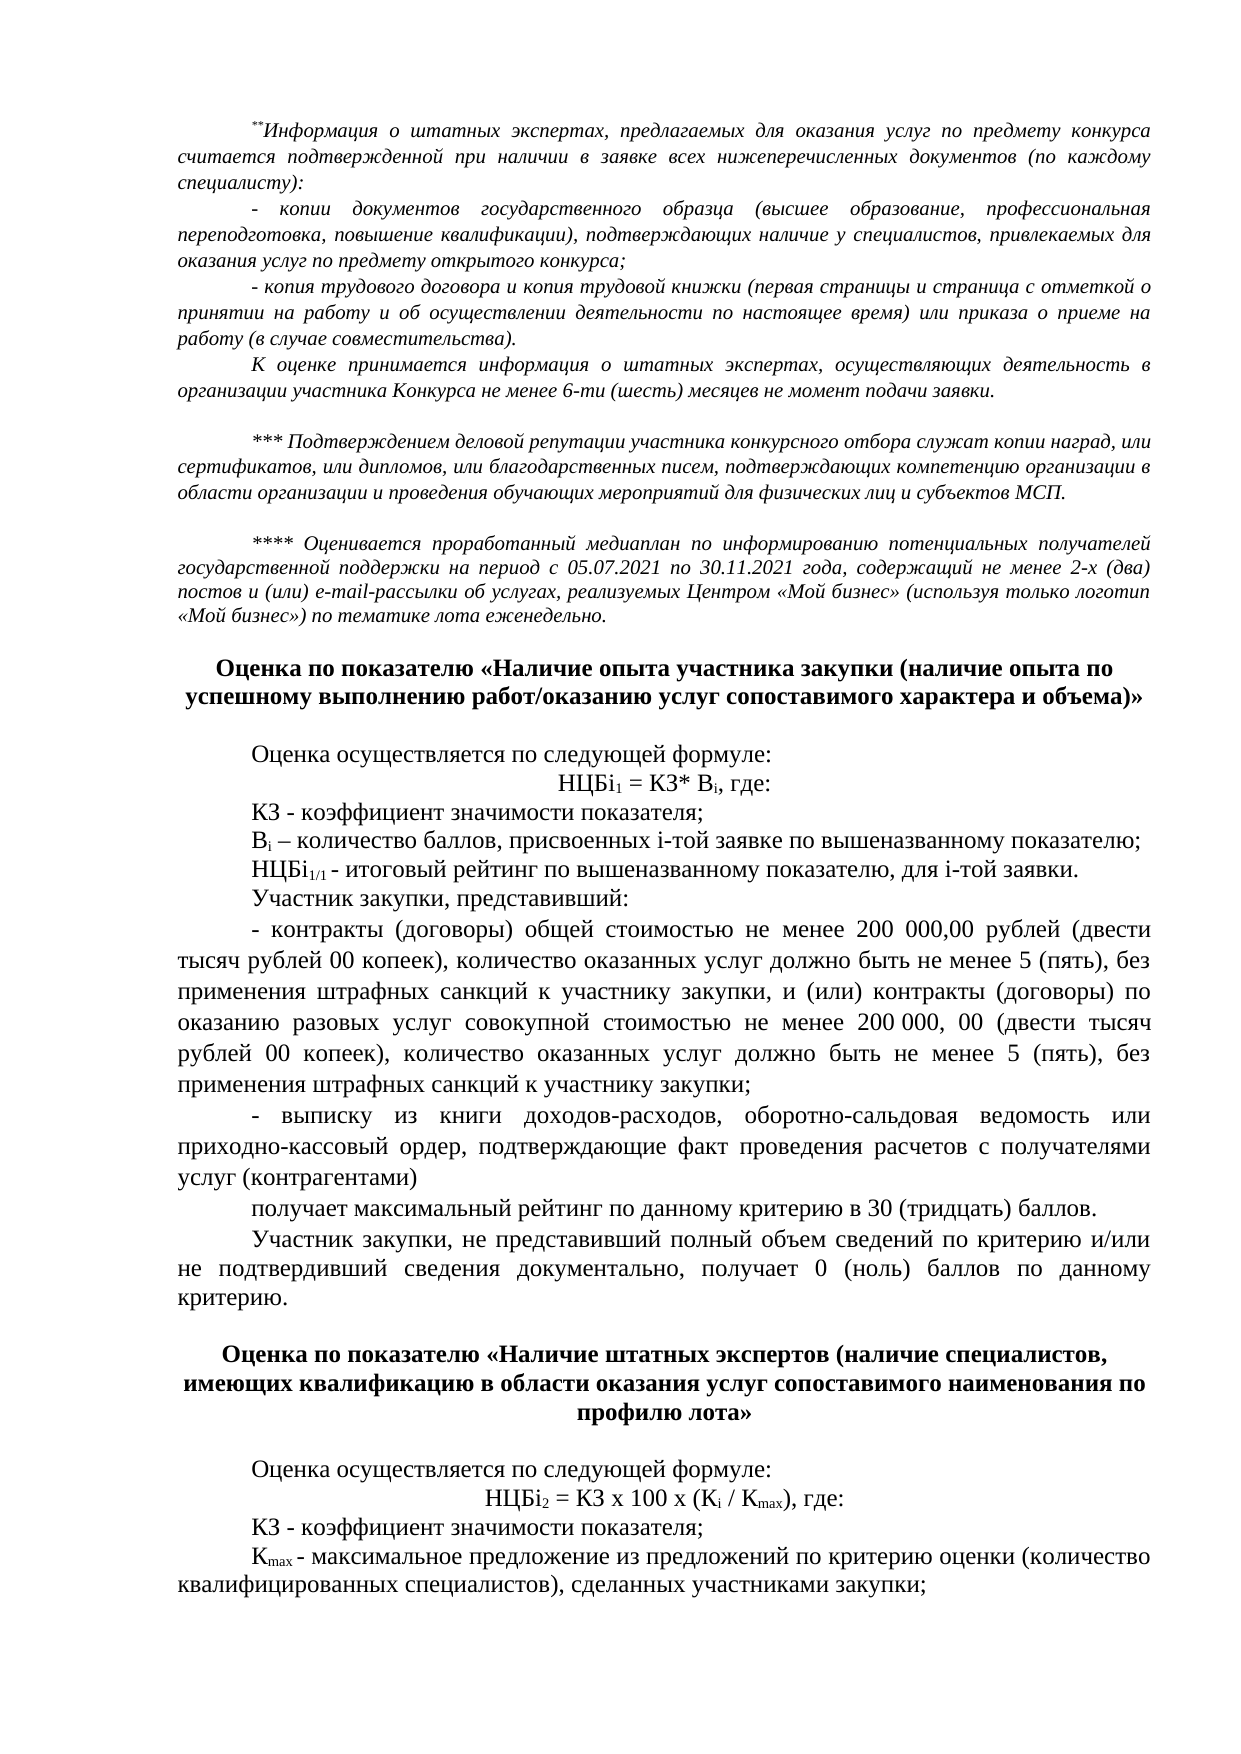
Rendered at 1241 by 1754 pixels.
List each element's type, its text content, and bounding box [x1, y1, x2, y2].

text Участник закупки, не представивший полный объем сведений по критерию и/или не подтвердивший сведения документально, получает 0 (ноль) баллов по данному критерию. [177, 1224, 1152, 1311]
text НЦБi1/1 - итоговый рейтинг по вышеназванному показателю, для i-той заявки. [177, 854, 1152, 883]
text Оценка осуществляется по следующей формуле: [177, 739, 1152, 768]
text Оценка по показателю «Наличие опыта участника закупки (наличие опыта по успешному выполнению работ/оказанию услуг сопоставимого характера и объема)» [177, 653, 1152, 710]
text - выписку из книги доходов-расходов, оборотно-сальдовая ведомость или приходно-кассовый ордер, подтверждающие факт проведения расчетов с получателями услуг (контрагентами) [177, 1100, 1152, 1191]
text **** Оценивается проработанный медиаплан по информированию потенциальных получателей государственной поддержки на период с 05.07.2021 по 30.11.2021 года, содержащий не менее 2-х (два) постов и (или) e-mail-рассылки об услугах, реализуемых Центром «Мой бизнес» (используя только логотип «Мой бизнес») по тематике лота еженедельно. [177, 531, 1152, 627]
text Участник закупки, представивший: [177, 883, 1152, 912]
text - контракты (договоры) общей стоимостью не менее 200 000,00 рублей (двести тысяч рублей 00 копеек), количество оказанных услуг должно быть не менее 5 (пять), без применения штрафных санкций к участнику закупки, и (или) контракты (договоры) по оказанию разовых услуг совокупной стоимостью не менее 200 000, 00 (двести тысяч рублей 00 копеек), количество оказанных услуг должно быть не менее 5 (пять), без применения штрафных санкций к участнику закупки; [177, 914, 1152, 1098]
text - копии документов государственного образца (высшее образование, профессиональная переподготовка, повышение квалификации), подтверждающих наличие у специалистов, привлекаемых для оказания услуг по предмету открытого конкурса; [177, 196, 1152, 272]
text - копия трудового договора и копия трудовой книжки (первая страницы и страница с отметкой о принятии на работу и об осуществлении деятельности по настоящее время) или приказа о приеме на работу (в случае совместительства). [177, 274, 1152, 350]
text К оценке принимается информация о штатных экспертах, осуществляющих деятельность в организации участника Конкурса не менее 6-ти (шесть) месяцев не момент подачи заявки. [177, 352, 1152, 402]
text **Информация о штатных экспертах, предлагаемых для оказания услуг по предмету конкурса считается подтвержденной при наличии в заявке всех нижеперечисленных документов (по каждому специалисту): [177, 118, 1152, 194]
text Оценка по показателю «Наличие штатных экспертов (наличие специалистов, имеющих квалификацию в области оказания услуг сопоставимого наименования по профилю лота» [177, 1339, 1152, 1426]
text НЦБi1 = КЗ* Bi, где: [177, 768, 1152, 797]
text Кmax - максимальное предложение из предложений по критерию оценки (количество квалифицированных специалистов), сделанных участниками закупки; [177, 1541, 1152, 1598]
text Оценка осуществляется по следующей формуле: [177, 1454, 1152, 1483]
text получает максимальный рейтинг по данному критерию в 30 (тридцать) баллов. [177, 1193, 1152, 1222]
text КЗ - коэффициент значимости показателя; [177, 797, 1152, 826]
text НЦБi2 = КЗ x 100 x (Кi / Кmax), где: [177, 1483, 1152, 1512]
text Bi – количество баллов, присвоенных i-той заявке по вышеназванному показателю; [177, 826, 1152, 854]
text КЗ - коэффициент значимости показателя; [177, 1512, 1152, 1541]
text *** Подтверждением деловой репутации участника конкурсного отбора служат копии наград, или сертификатов, или дипломов, или благодарственных писем, подтверждающих компетенцию организации в области организации и проведения обучающих мероприятий для физических лиц и субъектов МСП. [177, 429, 1152, 504]
